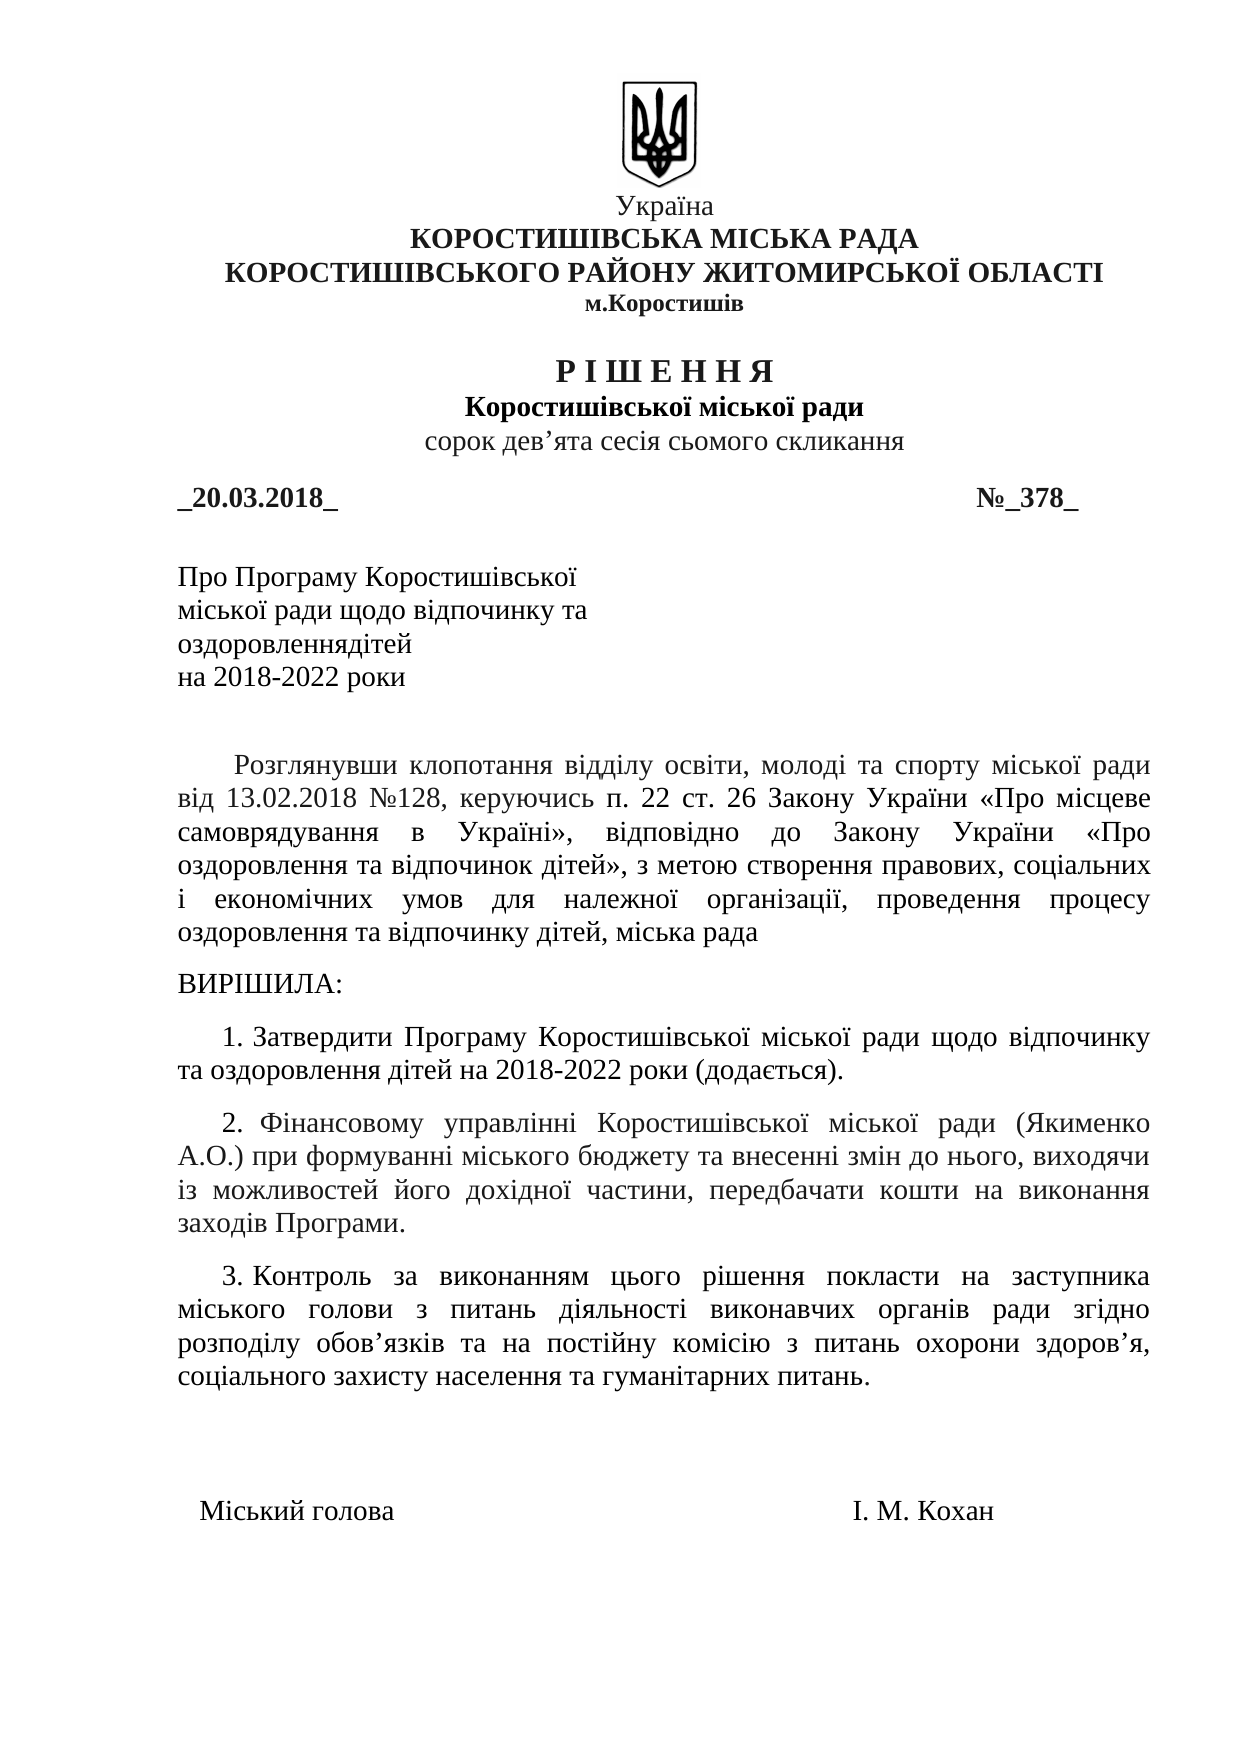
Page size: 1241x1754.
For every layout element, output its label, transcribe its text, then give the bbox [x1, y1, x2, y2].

title КОРОСТИШІВСЬКА МІСЬКА РАДА [177, 221, 1152, 255]
text м.Коростишів [177, 288, 1152, 317]
text Р І Ш Е Н Н Я [177, 351, 1152, 389]
title КОРОСТИШІВСЬКОГО РАЙОНУ ЖИТОМИРСЬКОЇ ОБЛАСТІ [177, 255, 1152, 288]
list Контроль за виконанням цього рішення покласти на заступника міського голови з питань діяльності виконавчих органів ради згідно розподілу обов’язків та на постійну комісію з питань охорони здоров’я, соціального захисту населення та гуманітарних питань. [177, 1258, 1151, 1392]
text на 2018-2022 роки [177, 659, 697, 693]
text Розглянувши клопотання відділу освіти, молоді та спорту міської ради від 13.02.2018 №128, керуючись п. 22 ст. 26 Закону України «Про місцеве самоврядування в Україні», відповідно до Закону України «Про оздоровлення та відпочинок дітей», з метою створення правових, соціальних і економічних умов для належної організації, проведення процесу оздоровлення та відпочинку дітей, міська рада [177, 747, 1152, 948]
text оздоровленнядітей [177, 626, 697, 659]
text ВИРІШИЛА: [177, 966, 1152, 1000]
text Міський голова І. М. Кохан [177, 1493, 1152, 1526]
text міської ради щодо відпочинку та [177, 592, 697, 626]
text _20.03.2018_ №_378_ [177, 480, 1152, 514]
text Коростишівської міської ради [177, 389, 1152, 423]
text сорок дев’ята сесія сьомого скликання [177, 423, 1152, 456]
text Про Програму Коростишівської [177, 559, 697, 592]
text Україна [177, 188, 1152, 221]
list Фінансовому управлінні Коростишівської міської ради (Якименко А.О.) при формуванні міського бюджету та внесенні змін до нього, виходячи із можливостей його дохідної частини, передбачати кошти на виконання заходів Програми. [177, 1105, 1151, 1239]
list Затвердити Програму Коростишівської міської ради щодо відпочинку та оздоровлення дітей на 2018-2022 роки (додається). [177, 1019, 1151, 1086]
